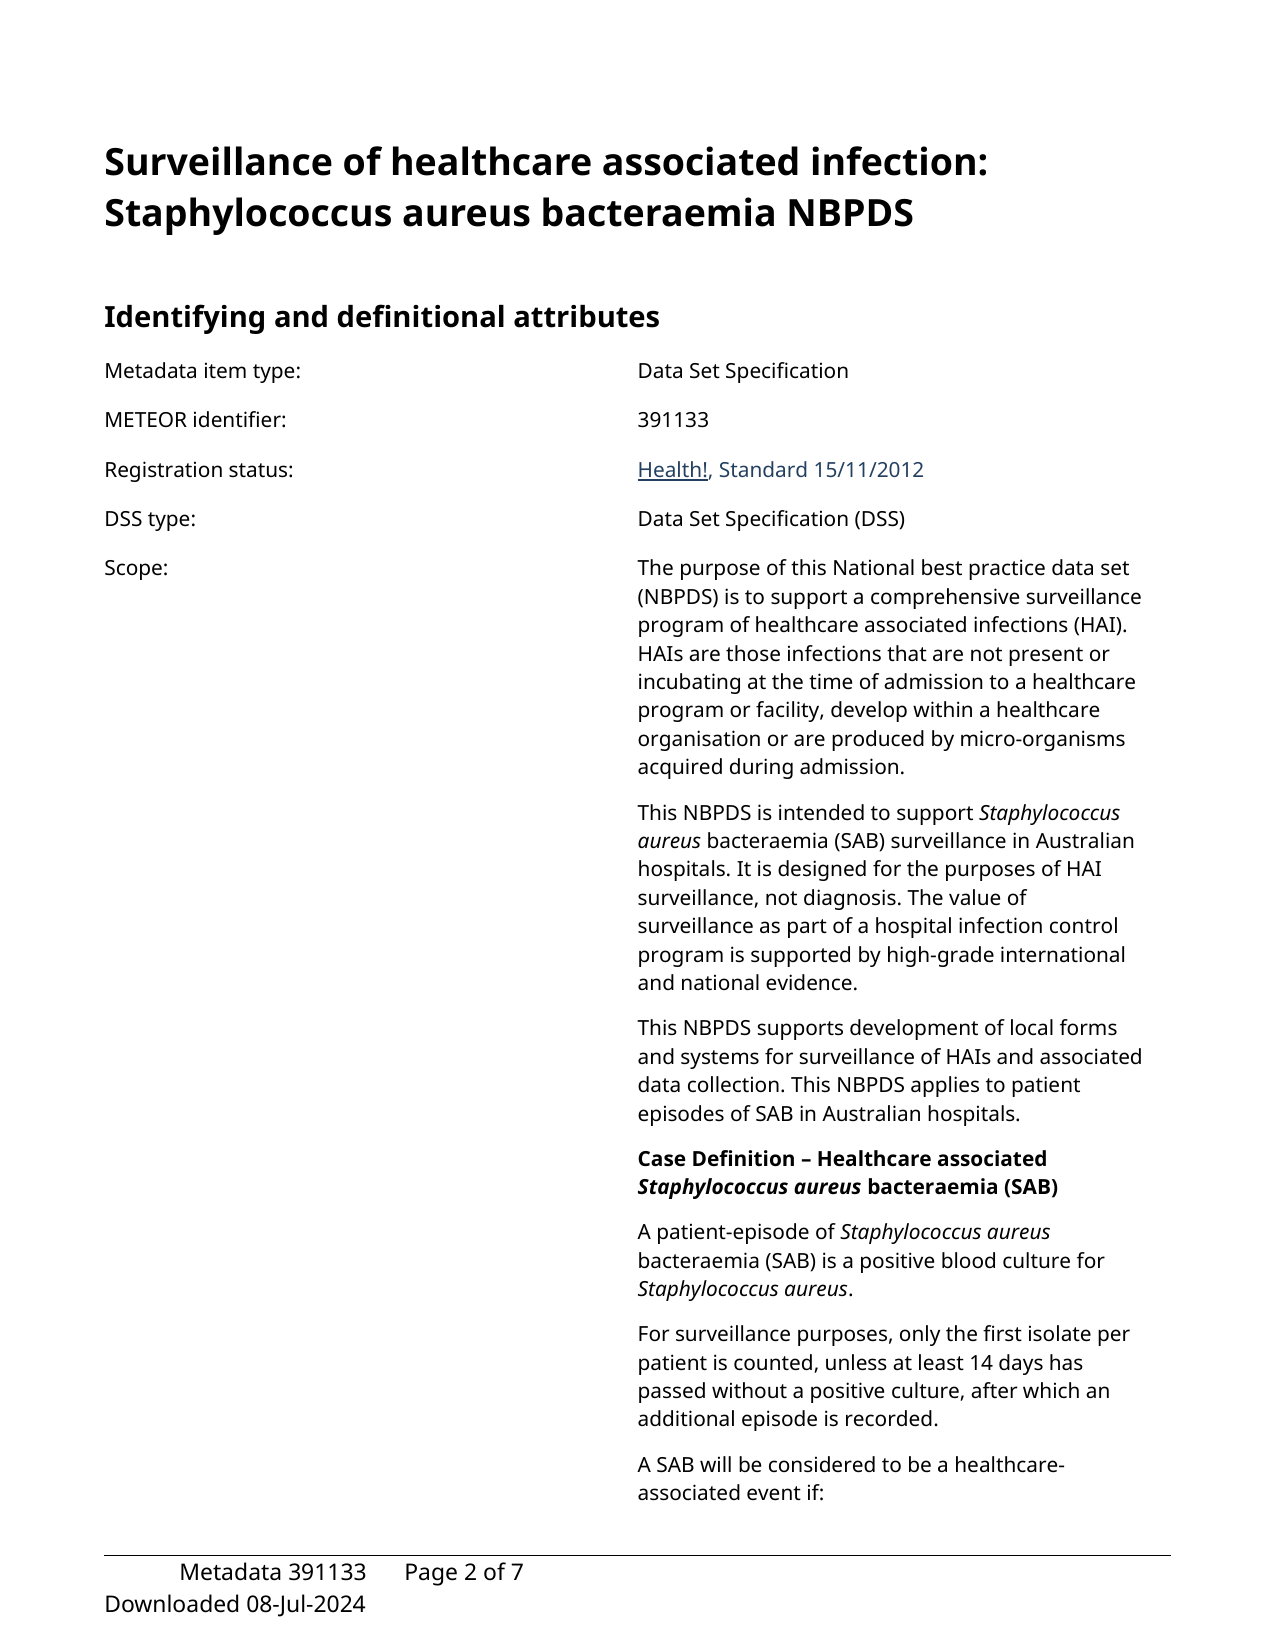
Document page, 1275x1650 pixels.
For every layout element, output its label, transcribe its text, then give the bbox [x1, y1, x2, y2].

subtitle Surveillance of healthcare associated infection: Staphylococcus aureus bacteraemia NBPDS [104, 135, 1171, 237]
table_cell 391133 [626, 395, 1159, 444]
table_cell Health!, Standard 15/11/2012 [626, 445, 1159, 494]
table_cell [626, 543, 1159, 1534]
table_cell Metadata item type: [93, 346, 626, 395]
table_header Identifying and definitional attributes [93, 250, 1159, 346]
table_cell METEOR identifier: [93, 395, 626, 444]
table_cell Data Set Specification (DSS) [626, 494, 1159, 543]
table_cell Data Set Specification [626, 346, 1159, 395]
table_cell Scope: [93, 543, 626, 1534]
table_cell Registration status: [93, 445, 626, 494]
table_cell DSS type: [93, 494, 626, 543]
